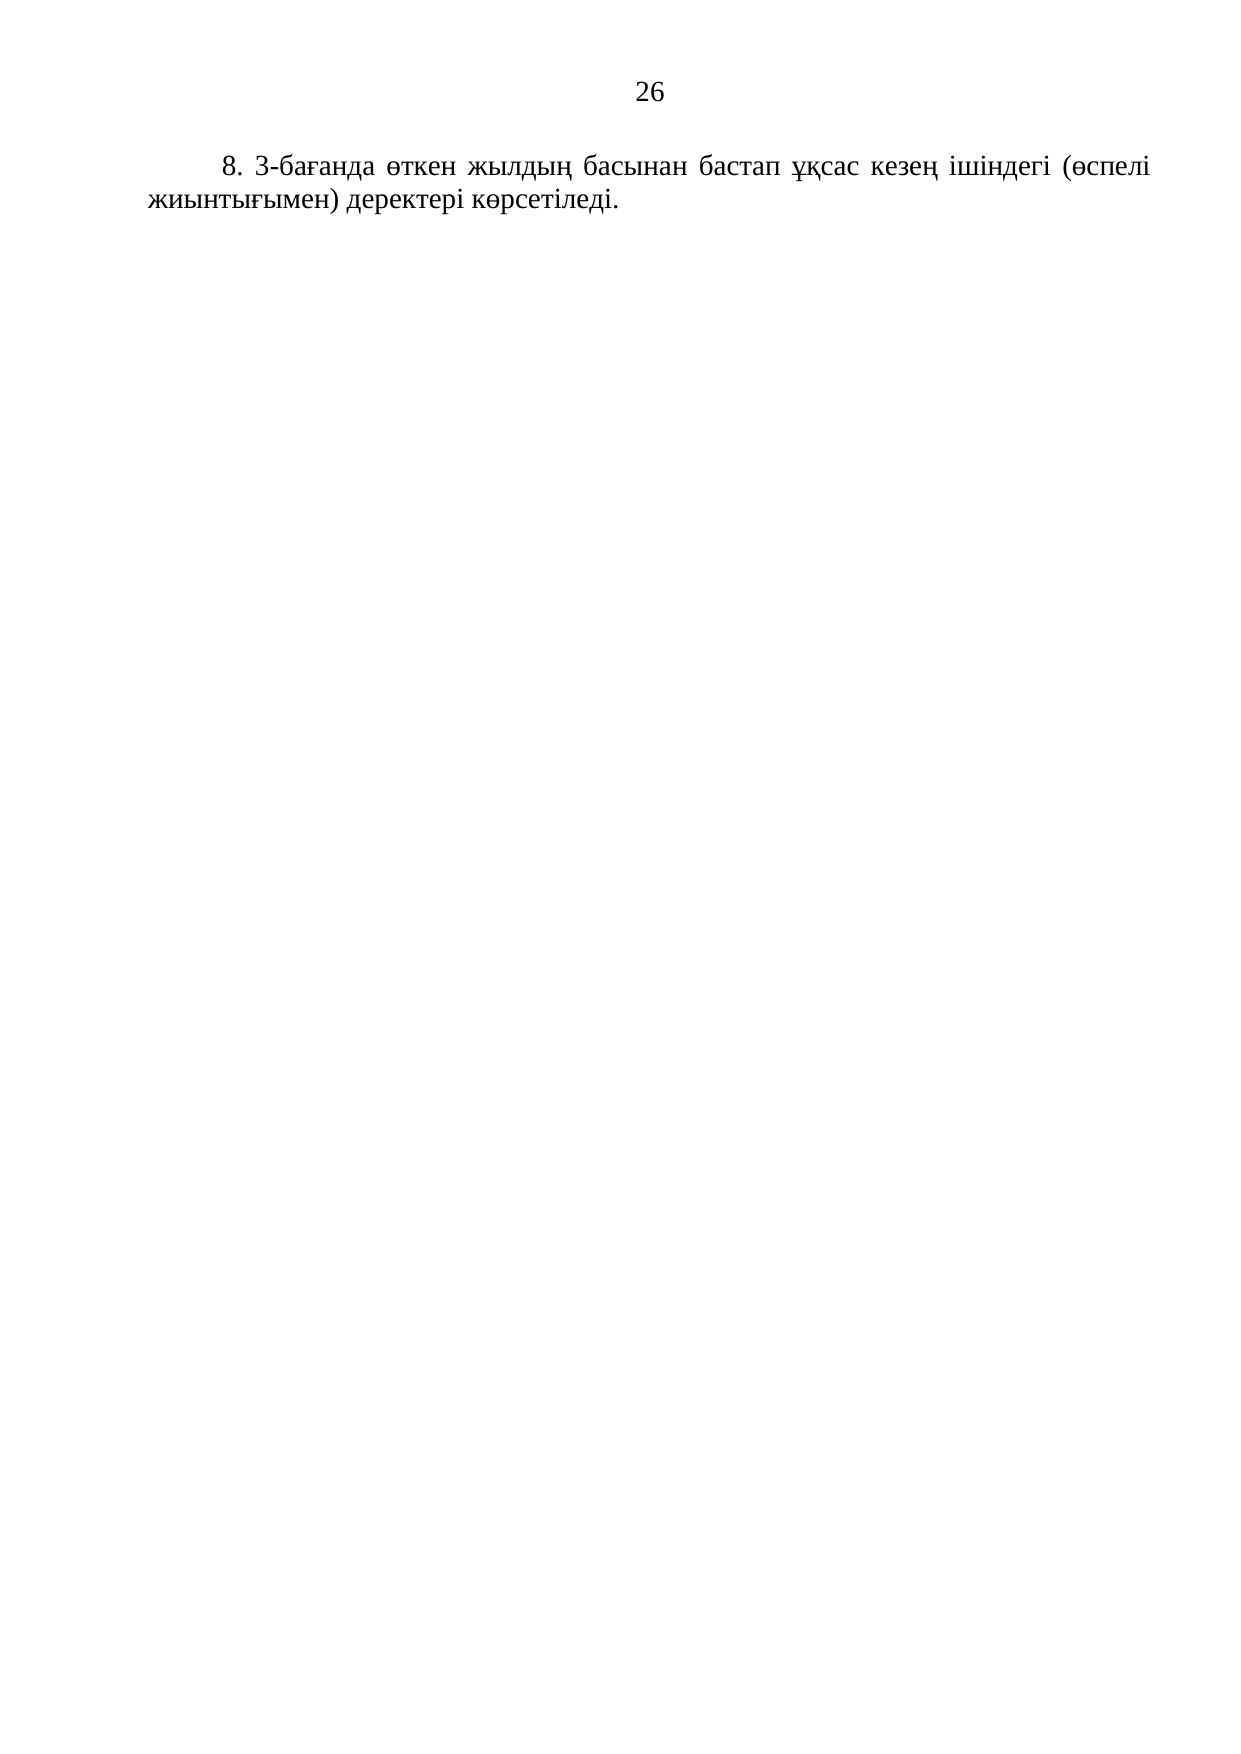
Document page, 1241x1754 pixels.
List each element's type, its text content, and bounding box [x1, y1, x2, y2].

text 8. 3-бағанда өткен жылдың басынан бастап ұқсас кезең ішіндегі (өспелі жиынтығымен) деректері көрсетіледі. [148, 148, 1152, 215]
